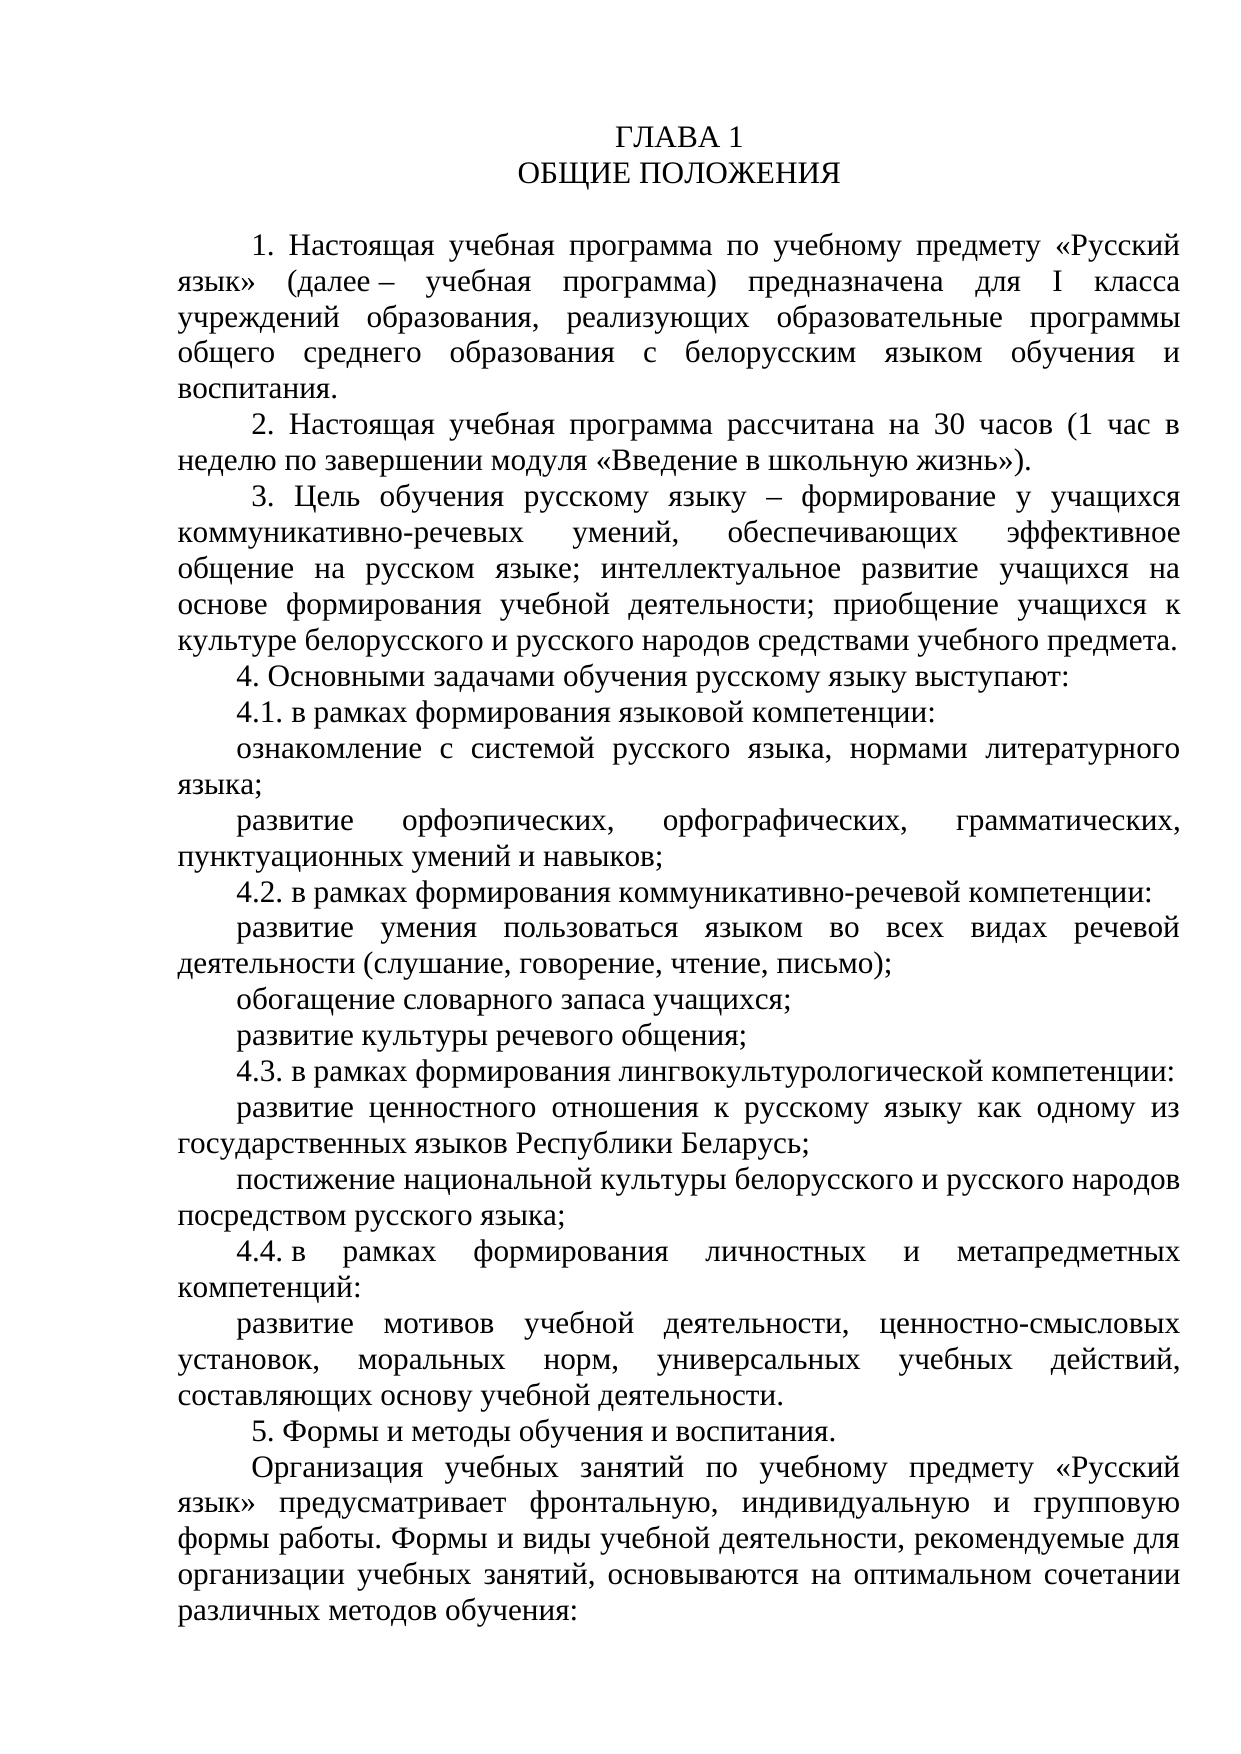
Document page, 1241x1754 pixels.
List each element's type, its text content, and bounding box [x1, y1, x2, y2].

text развитие ценностного отношения к русскому языку как одному из государственных языков Республики Беларусь; [177, 1088, 1181, 1160]
text 2. Настоящая учебная программа рассчитана на 30 часов (1 час в неделю по завершении модуля «Введение в школьную жизнь»). [177, 406, 1181, 477]
text развитие культуры речевого общения; [177, 1017, 1181, 1052]
text 4.1. в рамках формирования языковой компетенции: [177, 693, 1181, 729]
text развитие мотивов учебной деятельности, ценностно-смысловых установок, моральных норм, универсальных учебных действий, составляющих основу учебной деятельности. [177, 1304, 1181, 1412]
text развитие орфоэпических, орфографических, грамматических, пунктуационных умений и навыков; [177, 801, 1181, 873]
text 4. Основными задачами обучения русскому языку выступают: [177, 657, 1181, 693]
text 5. Формы и методы обучения и воспитания. [177, 1412, 1181, 1448]
text 4.2. в рамках формирования коммуникативно-речевой компетенции: [177, 873, 1181, 909]
text постижение национальной культуры белорусского и русского народов посредством русского языка; [177, 1160, 1181, 1232]
text развитие умения пользоваться языком во всех видах речевой деятельности (слушание, говорение, чтение, письмо); [177, 909, 1181, 981]
text 4.3. в рамках формирования лингвокультурологической компетенции: [177, 1052, 1181, 1088]
text обогащение словарного запаса учащихся; [177, 981, 1181, 1017]
text ознакомление с системой русского языка, нормами литературного языка; [177, 729, 1181, 801]
text 1. Настоящая учебная программа по учебному предмету «Русский язык» (далее – учебная программа) предназначена для I класса учреждений образования, реализующих образовательные программы общего среднего образования с белорусским языком обучения и воспитания. [177, 226, 1181, 406]
text 3. Цель обучения русскому языку – формирование у учащихся коммуникативно-речевых умений, обеспечивающих эффективное общение на русском языке; интеллектуальное развитие учащихся на основе формирования учебной деятельности; приобщение учащихся к культуре белорусского и русского народов средствами учебного предмета. [177, 477, 1181, 657]
text ОБЩИЕ ПОЛОЖЕНИЯ [177, 154, 1181, 190]
text 4.4. в рамках формирования личностных и метапредметных компетенций: [177, 1232, 1181, 1304]
text Организация учебных занятий по учебному предмету «Русский язык» предусматривает фронтальную, индивидуальную и групповую формы работы. Формы и виды учебной деятельности, рекомендуемые для организации учебных занятий, основываются на оптимальном сочетании различных методов обучения: [177, 1448, 1181, 1627]
text ГЛАВА 1 [177, 118, 1181, 154]
